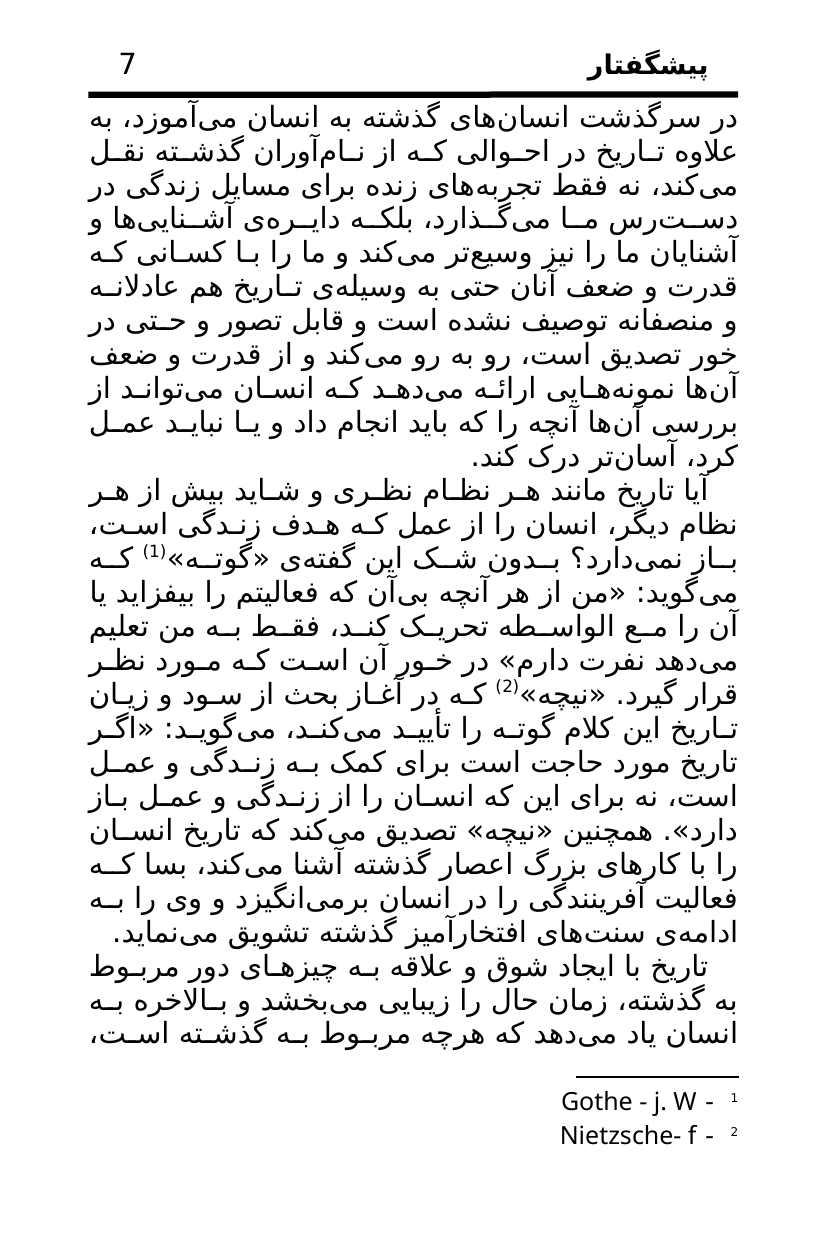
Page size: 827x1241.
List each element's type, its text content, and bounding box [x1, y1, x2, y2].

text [89, 949, 738, 1051]
text آیا تاریخ مانند هر نظام نظری و شاید بیش از هر نظام دیگر، انسان را از عمل که هدف زندگی است، باز نمی‌دارد؟ بدون شک این گفته‌ی «گوته»() که می‌گوید: «من از هر آنچه بی‌آن که فعالیتم را بیفزاید یا آن را مع الواسطه تحریک کند، فقط به من تعلیم می‌دهد نفرت دارم» در خور آن است که مورد نظر قرار گیرد. «نیچه»() که در آغاز بحث از سود و زیان تاریخ این کلام گوته را تأیید می‌کند، می‌گوید: «اگر تاریخ مورد حاجت است برای کمک به زندگی و عمل است، نه برای این که انسان را از زندگی و عمل باز دارد». همچنین «نیچه» تصدیق می‌کند که تاریخ انسان را با کارهای بزرگ اعصار گذشته آشنا می‌کند، بسا که فعالیت آفرینندگی را در انسان برمی‌انگیزد و وی را به ادامه‌ی سنت‌های افتخارآمیز گذشته تشویق می‌نماید. [89, 473, 738, 949]
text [89, 100, 738, 473]
